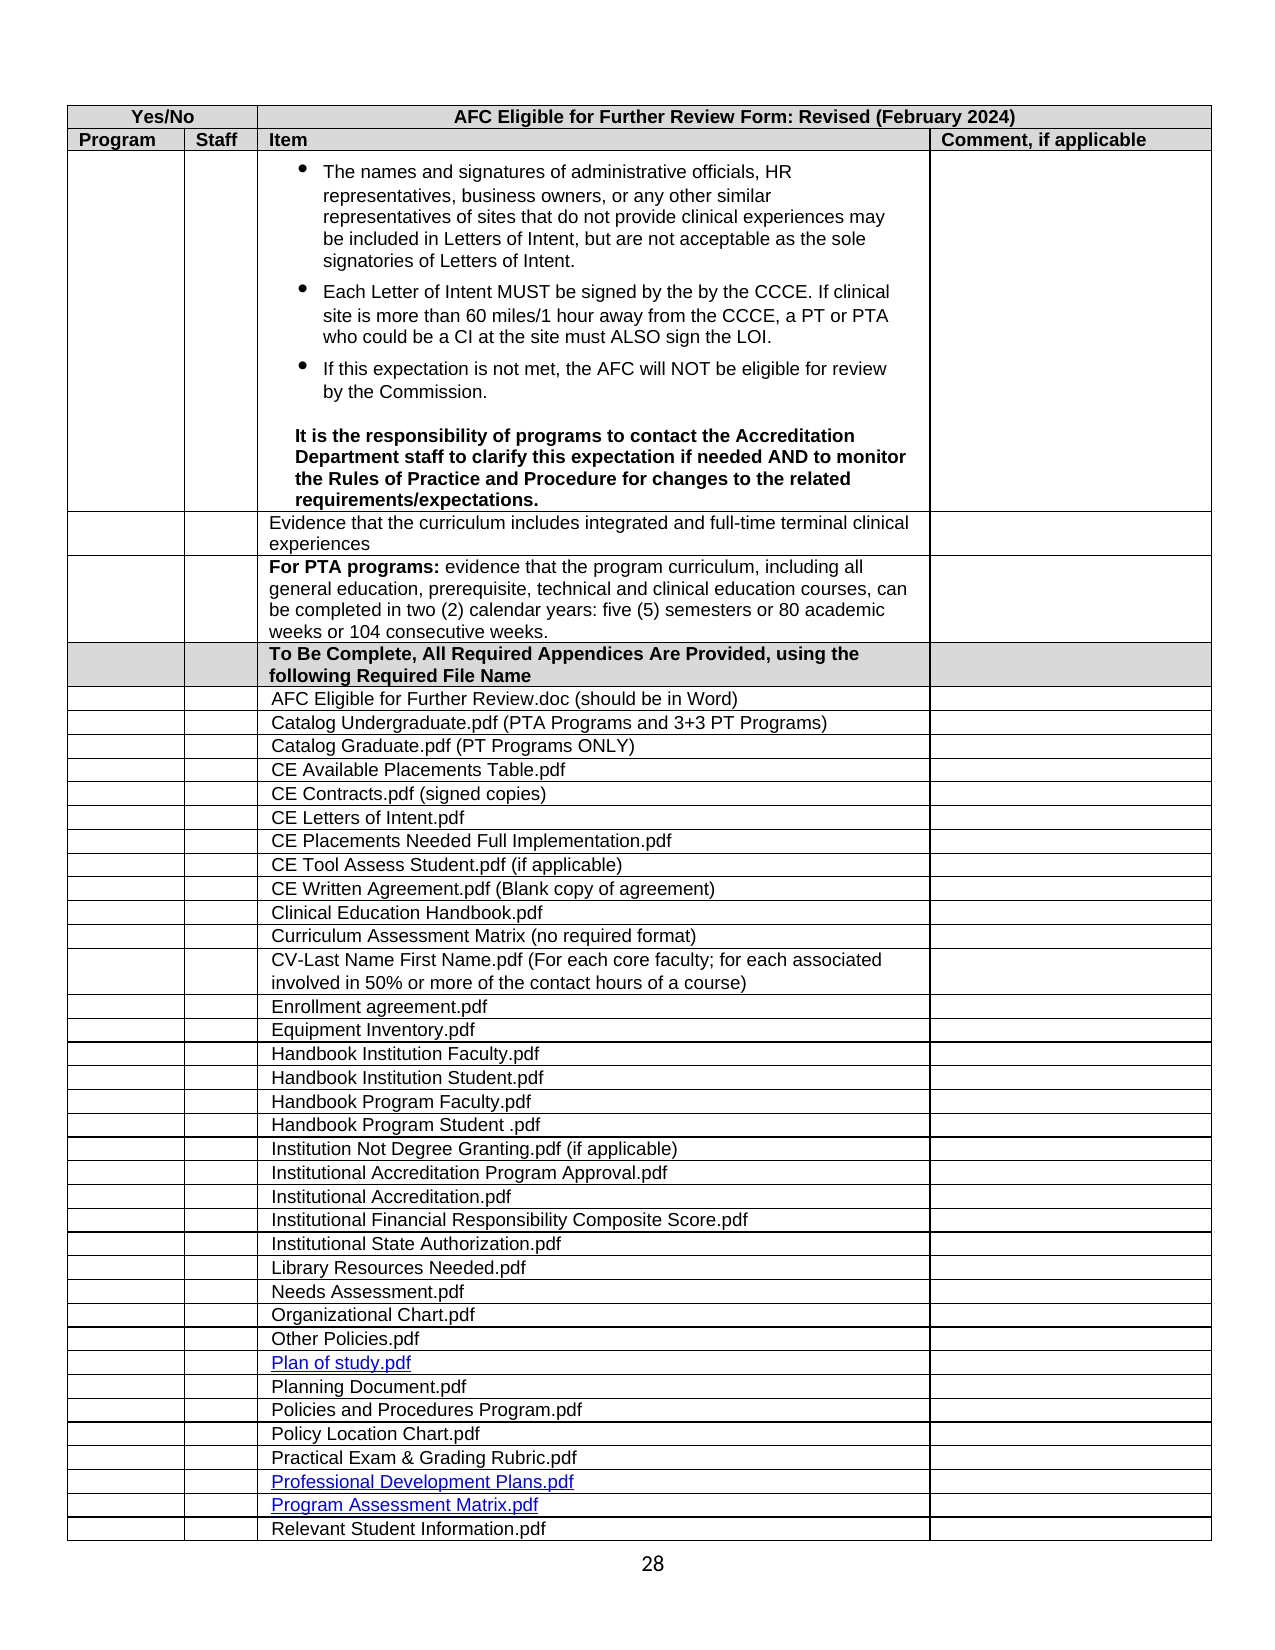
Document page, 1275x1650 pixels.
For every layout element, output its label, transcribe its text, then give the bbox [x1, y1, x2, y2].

table_cell CE Letters of Intent.pdf [258, 806, 929, 829]
table_cell [185, 1328, 257, 1350]
table_cell [68, 512, 184, 555]
table_cell Staff [185, 129, 257, 150]
table_cell [931, 556, 1211, 642]
table_cell [185, 759, 257, 781]
table_cell [931, 1423, 1211, 1445]
table_cell [185, 1019, 257, 1041]
table_cell [68, 854, 184, 876]
table_cell Practical Exam & Grading Rubric.pdf [258, 1446, 929, 1469]
table_cell [185, 556, 257, 642]
table_cell [185, 1423, 257, 1445]
table_cell [68, 1138, 184, 1160]
table_cell [68, 1375, 184, 1398]
table_cell CE Available Placements Table.pdf [258, 759, 929, 781]
table_cell [185, 1375, 257, 1398]
table_cell [68, 711, 184, 734]
table_cell [68, 1090, 184, 1113]
table_cell [68, 1256, 184, 1279]
table_cell [931, 735, 1211, 757]
table_cell [68, 1328, 184, 1350]
table_header AFC Eligible for Further Review Form: Revised (February 2024) [258, 106, 1211, 128]
table_cell [931, 1138, 1211, 1160]
table_cell [68, 995, 184, 1018]
table_cell [185, 1138, 257, 1160]
table_cell [185, 1470, 257, 1493]
table_cell Handbook Institution Student.pdf [258, 1066, 929, 1089]
table_cell [931, 1066, 1211, 1089]
table_cell [931, 1019, 1211, 1041]
table_cell Enrollment agreement.pdf [258, 995, 929, 1018]
table_cell [931, 1161, 1211, 1184]
table_cell CE Tool Assess Student.pdf (if applicable) [258, 854, 929, 876]
table_cell [185, 1280, 257, 1303]
table_cell CV‐Last Name First Name.pdf (For each core faculty; for each associated involved in 50% or more of the contact hours of a course) [258, 949, 929, 994]
table_cell Program Assessment Matrix.pdf [258, 1494, 929, 1516]
table_cell [931, 687, 1211, 710]
table_cell [185, 643, 257, 686]
table_cell Institutional State Authorization.pdf [258, 1233, 929, 1255]
table_cell Library Resources Needed.pdf [258, 1256, 929, 1279]
table_cell CE Written Agreement.pdf (Blank copy of agreement) [258, 877, 929, 900]
table_cell [931, 1518, 1211, 1540]
table_cell Needs Assessment.pdf [258, 1280, 929, 1303]
table_cell [185, 1233, 257, 1255]
table_cell [185, 995, 257, 1018]
table_cell [68, 1446, 184, 1469]
table_cell [931, 151, 1211, 511]
table_cell [931, 1399, 1211, 1421]
table_cell [931, 1090, 1211, 1113]
table_cell [931, 901, 1211, 924]
table_cell Clinical Education Handbook.pdf [258, 901, 929, 924]
table_cell Organizational Chart.pdf [258, 1304, 929, 1326]
table_cell [185, 711, 257, 734]
table_cell [185, 1066, 257, 1089]
table_cell Evidence that the curriculum includes integrated and full-time terminal clinical experiences [258, 512, 929, 555]
table_cell [68, 782, 184, 805]
table_cell Plan of study.pdf [258, 1351, 929, 1374]
table_cell [68, 1114, 184, 1136]
table_cell [931, 1304, 1211, 1326]
table_cell [68, 151, 184, 511]
table_cell [185, 512, 257, 555]
table_cell Institution Not Degree Granting.pdf (if applicable) [258, 1138, 929, 1160]
table_cell Professional Development Plans.pdf [258, 1470, 929, 1493]
table_cell [185, 1399, 257, 1421]
table_cell [931, 877, 1211, 900]
table_cell [68, 735, 184, 757]
table_cell Planning Document.pdf [258, 1375, 929, 1398]
table_cell [185, 925, 257, 947]
table_cell Institutional Financial Responsibility Composite Score.pdf [258, 1209, 929, 1231]
table_cell Comment, if applicable [931, 129, 1211, 150]
table_cell [931, 512, 1211, 555]
table_cell CE Placements Needed Full Implementation.pdf [258, 830, 929, 852]
table_cell [185, 1304, 257, 1326]
table_cell Program [68, 129, 184, 150]
table_cell [68, 1043, 184, 1065]
table_cell [931, 1185, 1211, 1208]
table_cell [185, 1090, 257, 1113]
table_cell [185, 782, 257, 805]
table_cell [258, 151, 929, 511]
table_cell [68, 1019, 184, 1041]
table_cell Equipment Inventory.pdf [258, 1019, 929, 1041]
table_cell [185, 735, 257, 757]
table_cell CE Contracts.pdf (signed copies) [258, 782, 929, 805]
table_cell [185, 687, 257, 710]
table_cell [185, 151, 257, 511]
table_cell [931, 995, 1211, 1018]
table_cell [185, 1518, 257, 1540]
table_cell Policy Location Chart.pdf [258, 1423, 929, 1445]
table_cell [931, 925, 1211, 947]
table_cell [68, 925, 184, 947]
table_cell [185, 1161, 257, 1184]
table_cell [68, 830, 184, 852]
table_cell [931, 782, 1211, 805]
table_cell [68, 877, 184, 900]
table_cell Policies and Procedures Program.pdf [258, 1399, 929, 1421]
table_cell [68, 687, 184, 710]
table_cell [68, 901, 184, 924]
table_cell [185, 1209, 257, 1231]
table_cell [185, 830, 257, 852]
table_cell [68, 1280, 184, 1303]
table_cell [931, 1233, 1211, 1255]
table_cell [68, 949, 184, 994]
table_cell [931, 1494, 1211, 1516]
table_cell [68, 1185, 184, 1208]
table_cell Catalog Graduate.pdf (PT Programs ONLY) [258, 735, 929, 757]
table_cell [185, 1256, 257, 1279]
table_cell [68, 1209, 184, 1231]
table_cell [68, 643, 184, 686]
table_cell To Be Complete, All Required Appendices Are Provided, using the following Required File Name [258, 643, 929, 686]
table_header Yes/No [68, 106, 257, 128]
table_cell [185, 1494, 257, 1516]
table_cell [68, 1423, 184, 1445]
table_cell [185, 877, 257, 900]
table_cell [185, 901, 257, 924]
table_cell Catalog Undergraduate.pdf (PTA Programs and 3+3 PT Programs) [258, 711, 929, 734]
table_cell Item [258, 129, 929, 150]
table_cell [68, 1518, 184, 1540]
table_cell [931, 1114, 1211, 1136]
table_cell [931, 1351, 1211, 1374]
table_cell [185, 1114, 257, 1136]
table_cell [185, 1185, 257, 1208]
table_cell [185, 854, 257, 876]
table_cell Handbook Institution Faculty.pdf [258, 1043, 929, 1065]
table_cell [185, 1043, 257, 1065]
table_cell [931, 830, 1211, 852]
table_cell [931, 1328, 1211, 1350]
table_cell For PTA programs: evidence that the program curriculum, including all general education, prerequisite, technical and clinical education courses, can be completed in two (2) calendar years: five (5) semesters or 80 academic weeks or 104 consecutive weeks. [258, 556, 929, 642]
table_cell [931, 1043, 1211, 1065]
table_cell [185, 1351, 257, 1374]
table_cell [931, 1446, 1211, 1469]
table_cell Relevant Student Information.pdf [258, 1518, 929, 1540]
table_cell [931, 1375, 1211, 1398]
table_cell [931, 1280, 1211, 1303]
table_cell [931, 759, 1211, 781]
table_cell [185, 1446, 257, 1469]
table_cell [931, 806, 1211, 829]
table_cell Institutional Accreditation Program Approval.pdf [258, 1161, 929, 1184]
table_cell [68, 1233, 184, 1255]
table_cell [931, 949, 1211, 994]
table_cell [185, 949, 257, 994]
table_cell [68, 556, 184, 642]
table_cell [185, 806, 257, 829]
table_cell [931, 1470, 1211, 1493]
table_cell AFC Eligible for Further Review.doc (should be in Word) [258, 687, 929, 710]
table_cell Curriculum Assessment Matrix (no required format) [258, 925, 929, 947]
table_cell [931, 854, 1211, 876]
table_cell [68, 1066, 184, 1089]
table_cell [68, 806, 184, 829]
table_cell [68, 1494, 184, 1516]
table_cell Handbook Program Student .pdf [258, 1114, 929, 1136]
table_cell [68, 1470, 184, 1493]
table_cell [68, 1161, 184, 1184]
table_cell [931, 711, 1211, 734]
table_cell [68, 1351, 184, 1374]
table_cell Other Policies.pdf [258, 1328, 929, 1350]
table_cell [931, 1256, 1211, 1279]
table_cell [931, 643, 1211, 686]
table_cell [68, 1304, 184, 1326]
table_cell Institutional Accreditation.pdf [258, 1185, 929, 1208]
table_cell [931, 1209, 1211, 1231]
table_cell Handbook Program Faculty.pdf [258, 1090, 929, 1113]
table_cell [68, 1399, 184, 1421]
table_cell [68, 759, 184, 781]
